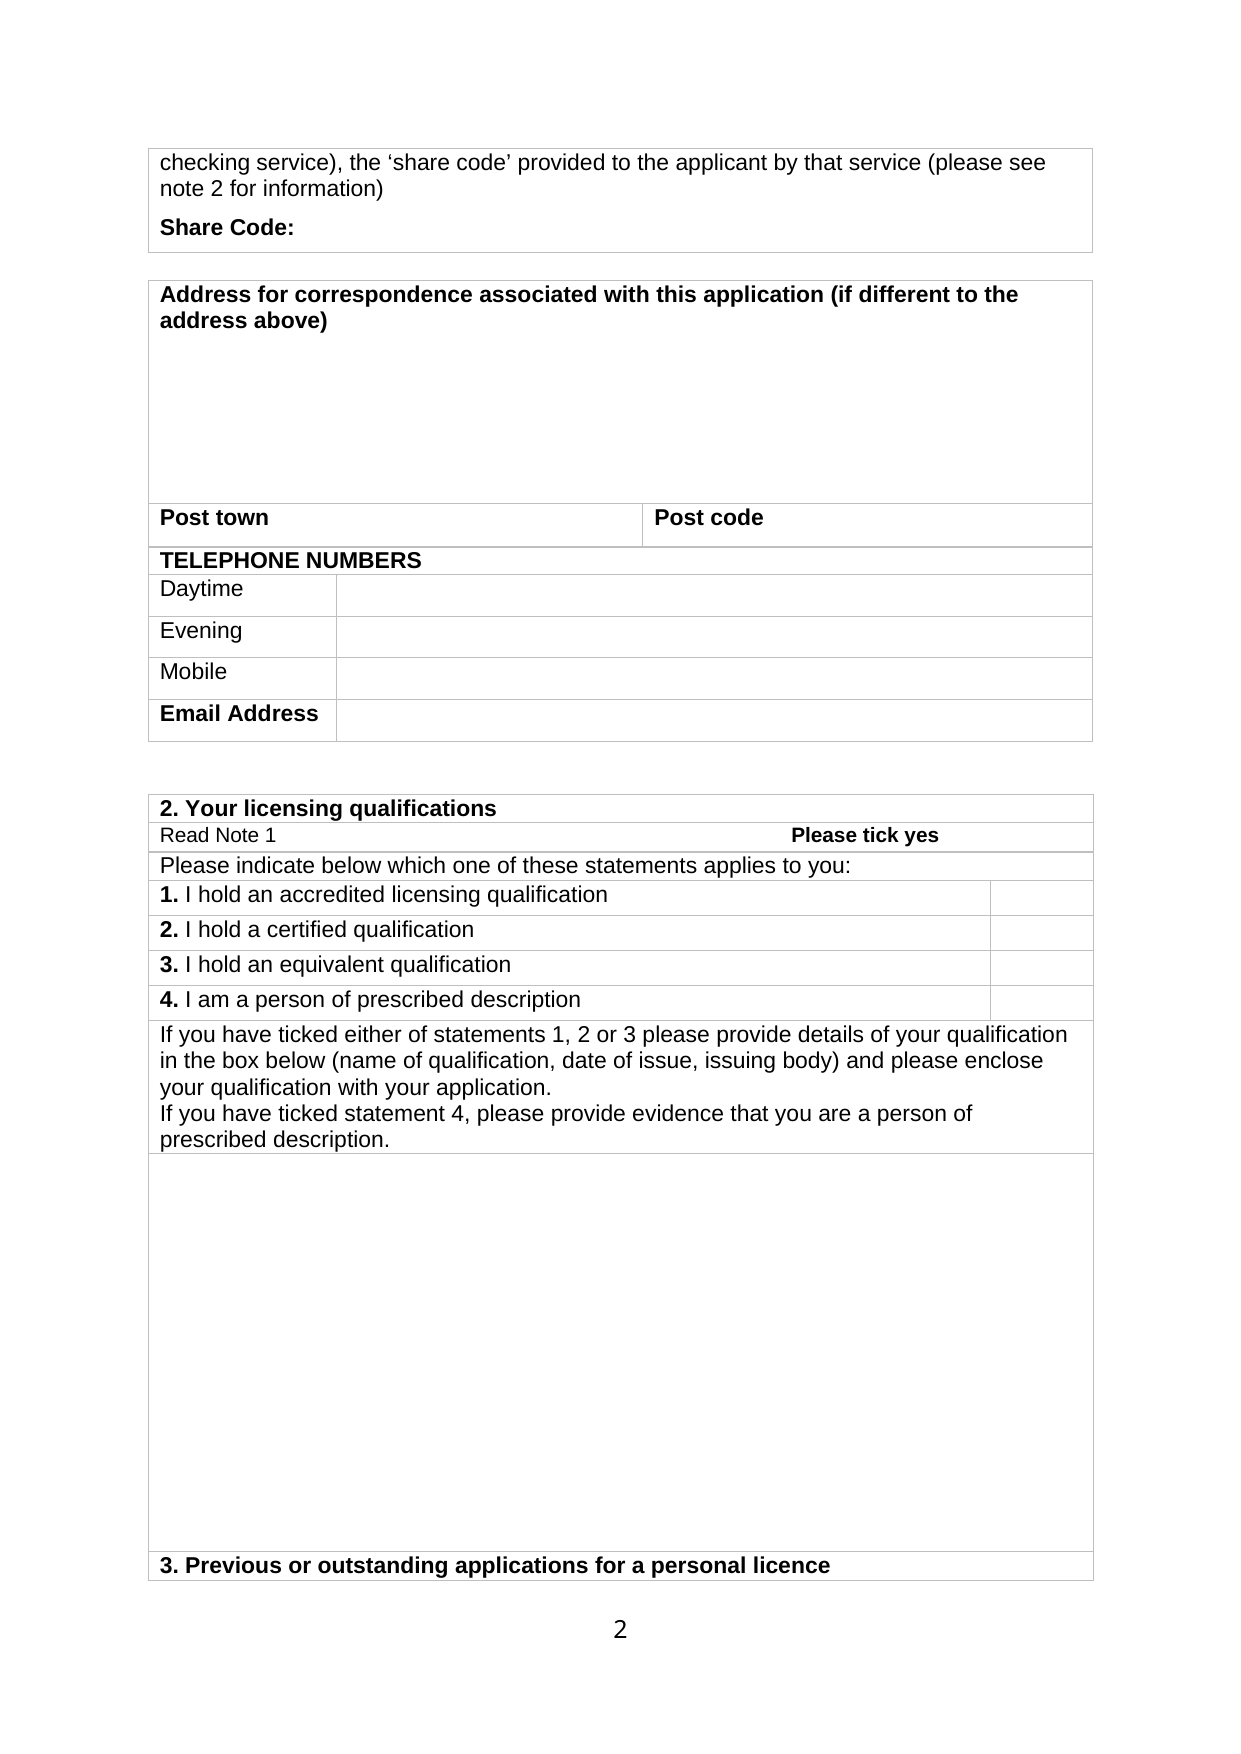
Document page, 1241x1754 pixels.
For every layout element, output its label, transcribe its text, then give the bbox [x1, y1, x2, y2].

table_cell 4. I am a person of prescribed description [149, 986, 990, 1020]
table_cell [991, 916, 1093, 950]
table_header 2. Your licensing qualifications [149, 795, 1093, 822]
table_cell Please indicate below which one of these statements applies to you: [149, 853, 1093, 879]
table_cell [149, 1154, 1093, 1551]
table_cell 1. I hold an accredited licensing qualification [149, 881, 990, 915]
table_cell Email Address [149, 700, 336, 741]
table_cell 3. Previous or outstanding applications for a personal licence [149, 1552, 1093, 1580]
table_cell Daytime [149, 575, 336, 616]
table_cell TELEPHONE NUMBERS [149, 548, 1092, 574]
table_cell Post code [643, 504, 1092, 546]
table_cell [149, 149, 1092, 252]
table_cell [991, 951, 1093, 985]
table_cell [337, 617, 1092, 657]
table_cell Evening [149, 617, 336, 657]
table_cell Post town [149, 504, 642, 546]
table_cell [337, 575, 1092, 616]
table_cell If you have ticked either of statements 1, 2 or 3 please provide details of your qualification in the box below (name of qualification, date of issue, issuing body) and please enclose your qualification with your application. If you have ticked statement 4, please provide evidence that you are a person of prescribed description. [149, 1021, 1093, 1153]
table_cell [991, 986, 1093, 1020]
table_cell Read Note 1 Please tick yes [149, 823, 1093, 851]
table_cell [991, 881, 1093, 915]
table_cell 3. I hold an equivalent qualification [149, 951, 990, 985]
table_header Address for correspondence associated with this application (if different to the address above) [149, 281, 1092, 503]
table_cell Mobile [149, 658, 336, 699]
table_cell [337, 658, 1092, 699]
table_cell 2. I hold a certified qualification [149, 916, 990, 950]
table_cell [337, 700, 1092, 741]
